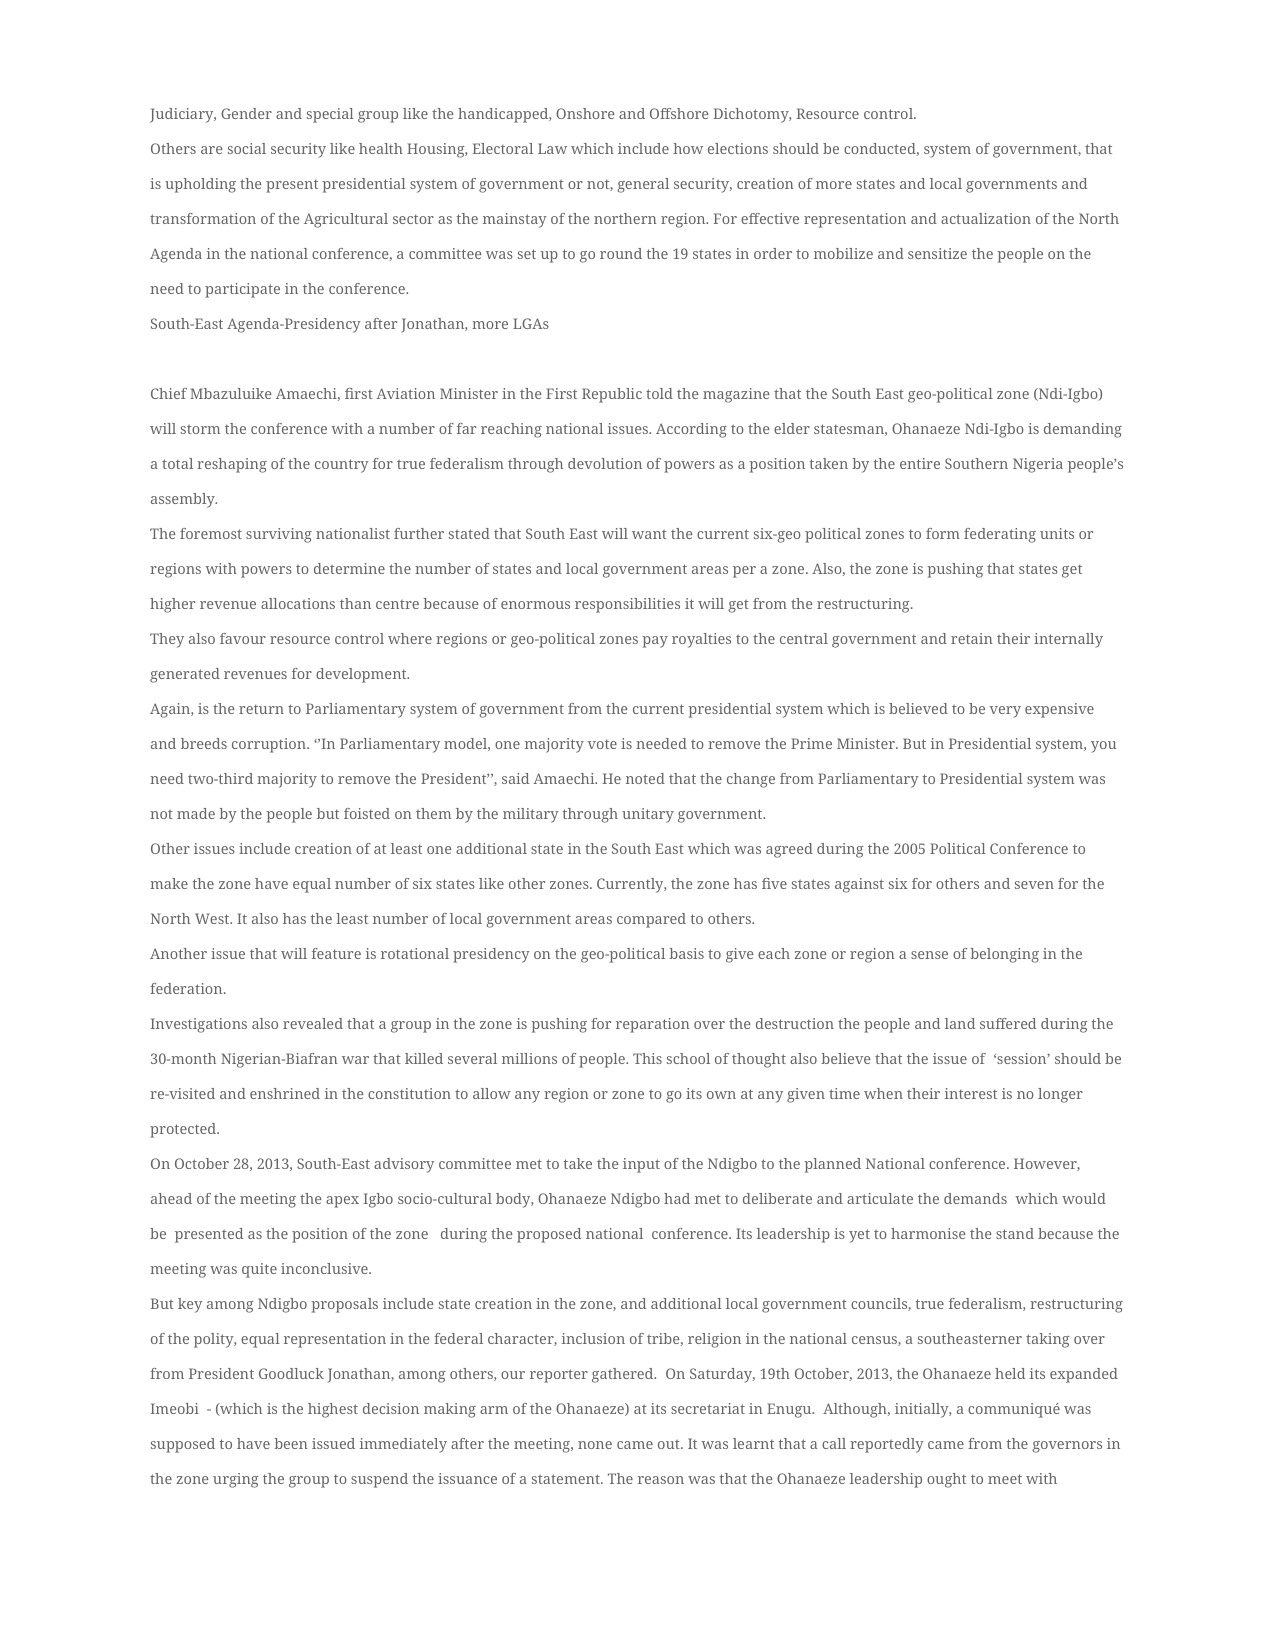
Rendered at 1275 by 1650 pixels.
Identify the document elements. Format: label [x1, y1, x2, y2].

text [150, 89, 1125, 1489]
